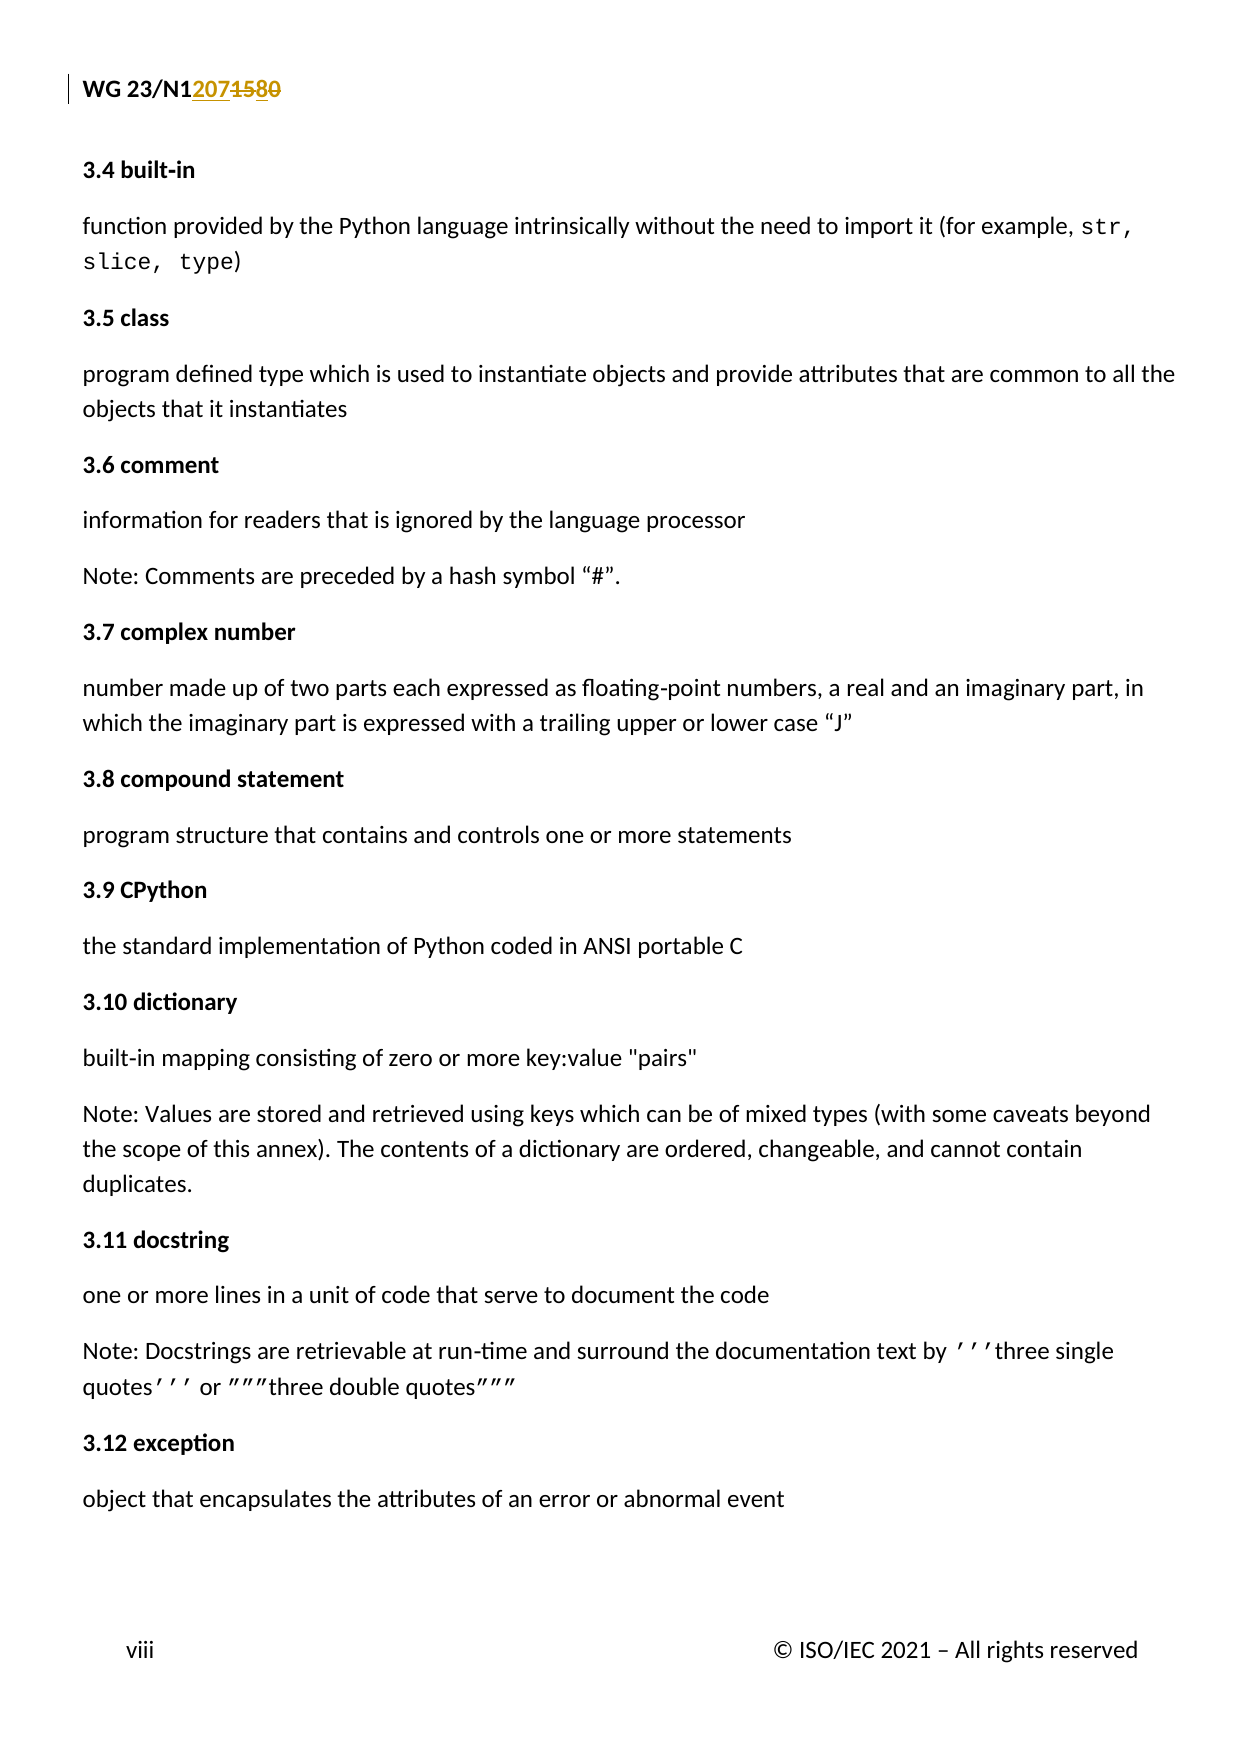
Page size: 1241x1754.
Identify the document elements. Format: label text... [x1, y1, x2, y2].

text 3.4 built‐in [82, 154, 1182, 184]
text one or more lines in a unit of code that serve to document the code [82, 1279, 1182, 1310]
text built‐in mapping consisting of zero or more key:value "pairs" [82, 1042, 1182, 1073]
text Note: Comments are preceded by a hash symbol “#”. [82, 560, 1182, 591]
text information for readers that is ignored by the language processor [82, 504, 1182, 535]
text program defined type which is used to instantiate objects and provide attributes that are common to all the objects that it instantiates [82, 358, 1182, 423]
text Note: Values are stored and retrieved using keys which can be of mixed types (with some caveats beyond the scope of this annex). The contents of a dictionary are ordered, changeable, and cannot contain duplicates. [82, 1098, 1182, 1198]
text Note: Docstrings are retrievable at run‐time and surround the documentation text by ’’’three single quotes’’’ or ”””three double quotes””” [82, 1335, 1182, 1402]
text program structure that contains and controls one or more statements [82, 819, 1182, 849]
text 3.10 dictionary [82, 986, 1182, 1017]
text 3.5 class [82, 302, 1182, 333]
text 3.6 comment [82, 449, 1182, 479]
text object that encapsulates the attributes of an error or abnormal event [82, 1483, 1182, 1514]
text 3.12 exception [82, 1428, 1182, 1458]
text the standard implementation of Python coded in ANSI portable C [82, 930, 1182, 961]
text 3.9 CPython [82, 874, 1182, 905]
text number made up of two parts each expressed as floating‐point numbers, a real and an imaginary part, in which the imaginary part is expressed with a trailing upper or lower case “J” [82, 672, 1182, 738]
text 3.8 compound statement [82, 763, 1182, 793]
text 3.7 complex number [82, 616, 1182, 647]
text function provided by the Python language intrinsically without the need to import it (for example, str, slice, type) [82, 210, 1182, 277]
text 3.11 docstring [82, 1224, 1182, 1254]
